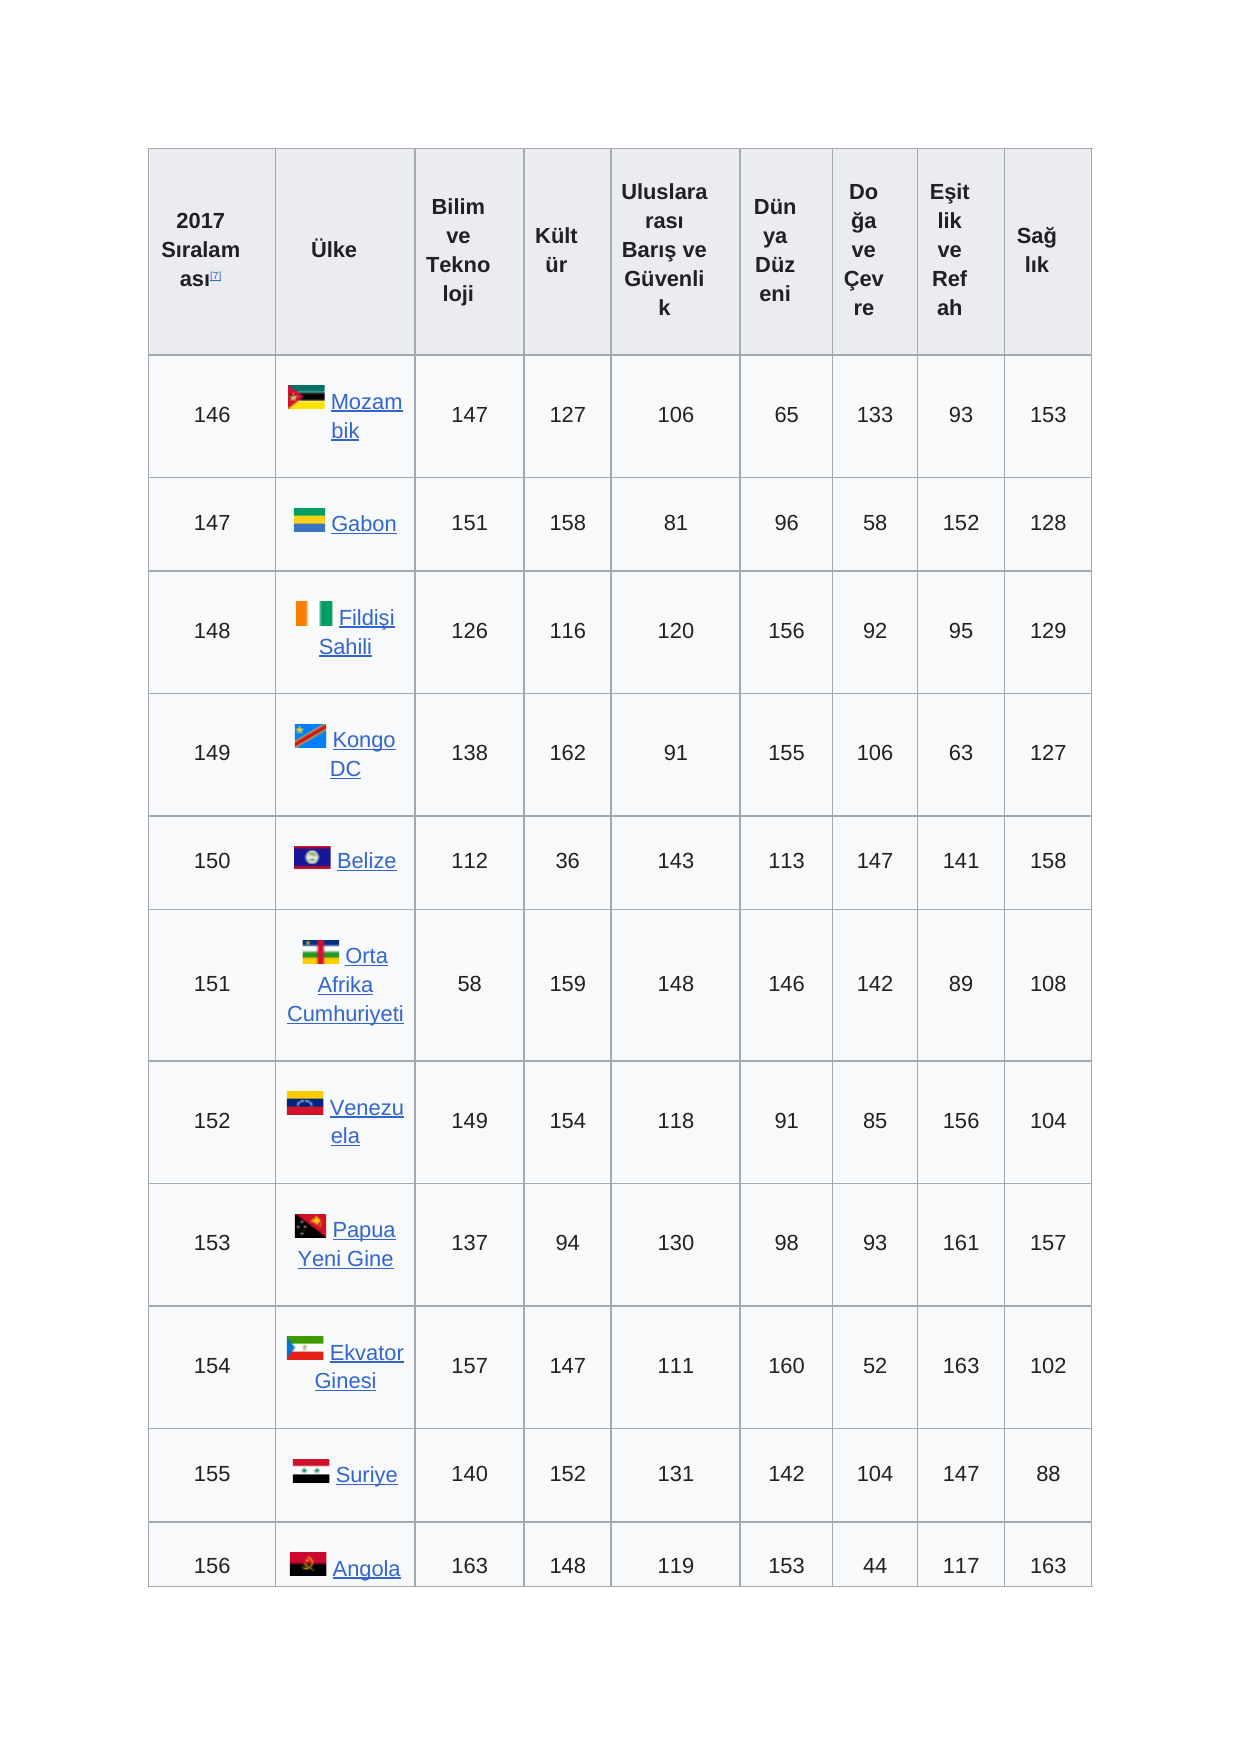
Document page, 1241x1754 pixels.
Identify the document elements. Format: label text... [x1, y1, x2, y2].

table_cell 146 [741, 910, 832, 1060]
table_cell 102 [1005, 1307, 1091, 1427]
table_cell 152 [525, 1429, 610, 1521]
table_cell 120 [612, 572, 739, 693]
table_cell 158 [525, 478, 610, 570]
table_cell 162 [525, 694, 610, 815]
table_cell 91 [741, 1062, 832, 1182]
table_cell 128 [1005, 478, 1091, 570]
table_cell Papua Yeni Gine [276, 1184, 414, 1305]
table_cell 156 [741, 572, 832, 693]
table_cell 153 [741, 1523, 832, 1586]
table_cell Angola [276, 1523, 414, 1586]
table_cell Fildişi Sahili [276, 572, 414, 693]
table_cell 58 [416, 910, 523, 1060]
table_cell 146 [149, 356, 275, 477]
picture [292, 1459, 330, 1483]
table_cell 118 [612, 1062, 739, 1182]
table_cell 140 [416, 1429, 523, 1521]
table_cell 156 [149, 1523, 275, 1586]
table_cell 148 [612, 910, 739, 1060]
table_header Ülke [276, 149, 414, 354]
table_cell 52 [833, 1307, 917, 1427]
table_cell 92 [833, 572, 917, 693]
table_cell 163 [1005, 1523, 1091, 1586]
table_cell 88 [1005, 1429, 1091, 1521]
picture [286, 1336, 324, 1360]
table_cell 149 [416, 1062, 523, 1182]
table_cell 65 [741, 356, 832, 477]
table_cell 119 [612, 1523, 739, 1586]
table_cell 143 [612, 817, 739, 908]
picture [289, 1552, 327, 1576]
picture [288, 385, 325, 409]
table_cell 63 [918, 694, 1004, 815]
table_cell 142 [833, 910, 917, 1060]
table_cell 154 [149, 1307, 275, 1427]
table_cell 131 [612, 1429, 739, 1521]
table_cell 36 [525, 817, 610, 908]
table_cell 156 [918, 1062, 1004, 1182]
table_header Uluslararası Barış ve Güvenlik [612, 149, 739, 354]
table_cell 106 [833, 694, 917, 815]
table_cell Ekvator Ginesi [276, 1307, 414, 1427]
table_cell 153 [1005, 356, 1091, 477]
table_cell 148 [149, 572, 275, 693]
table_cell 116 [525, 572, 610, 693]
table_cell 163 [416, 1523, 523, 1586]
table_cell 81 [612, 478, 739, 570]
table_cell 141 [918, 817, 1004, 908]
table_cell 152 [918, 478, 1004, 570]
table_cell 89 [918, 910, 1004, 1060]
table_cell 157 [416, 1307, 523, 1427]
table_cell 106 [612, 356, 739, 477]
table_cell Venezuela [276, 1062, 414, 1182]
table_cell 112 [416, 817, 523, 908]
table_cell 91 [612, 694, 739, 815]
table_cell 113 [741, 817, 832, 908]
table_cell 126 [416, 572, 523, 693]
table_cell 151 [416, 478, 523, 570]
table_cell Orta Afrika Cumhuriyeti [276, 910, 414, 1060]
picture [294, 1214, 327, 1238]
table_cell 94 [525, 1184, 610, 1305]
table_cell 147 [918, 1429, 1004, 1521]
table_cell 117 [918, 1523, 1004, 1586]
table_cell 147 [833, 817, 917, 908]
table_cell 151 [149, 910, 275, 1060]
table_cell 58 [833, 478, 917, 570]
table_cell 147 [525, 1307, 610, 1427]
table_cell 137 [416, 1184, 523, 1305]
picture [294, 846, 331, 869]
table_cell 155 [741, 694, 832, 815]
table_cell Mozambik [276, 356, 414, 477]
table_cell Suriye [276, 1429, 414, 1521]
table_cell Gabon [276, 478, 414, 570]
table_header Doğa ve Çevre [833, 149, 917, 354]
picture [302, 940, 340, 964]
table_cell 127 [1005, 694, 1091, 815]
table_cell 155 [149, 1429, 275, 1521]
table_cell 153 [149, 1184, 275, 1305]
table_cell 150 [149, 817, 275, 908]
table_cell 148 [525, 1523, 610, 1586]
table_cell 98 [741, 1184, 832, 1305]
table_cell 142 [741, 1429, 832, 1521]
picture [286, 1091, 324, 1115]
picture [294, 724, 327, 748]
table_cell 133 [833, 356, 917, 477]
table_cell 138 [416, 694, 523, 815]
table_cell 163 [918, 1307, 1004, 1427]
table_header Sağlık [1005, 149, 1091, 354]
table_cell 161 [918, 1184, 1004, 1305]
table_cell 157 [1005, 1184, 1091, 1305]
table_cell 160 [741, 1307, 832, 1427]
table_cell 158 [1005, 817, 1091, 908]
table_cell 147 [149, 478, 275, 570]
table_cell 93 [833, 1184, 917, 1305]
table_header Dünya Düzeni [741, 149, 832, 354]
table_cell 96 [741, 478, 832, 570]
table_header 2017 Sıralaması[7] [149, 149, 275, 354]
table_cell 104 [833, 1429, 917, 1521]
table_cell 127 [525, 356, 610, 477]
table_cell 108 [1005, 910, 1091, 1060]
table_cell 130 [612, 1184, 739, 1305]
table_cell 44 [833, 1523, 917, 1586]
table_cell 111 [612, 1307, 739, 1427]
table_header Kültür [525, 149, 610, 354]
table_cell 152 [149, 1062, 275, 1182]
table_header Eşitlik ve Refah [918, 149, 1004, 354]
table_cell 93 [918, 356, 1004, 477]
table_cell 95 [918, 572, 1004, 693]
table_cell 159 [525, 910, 610, 1060]
table_cell Belize [276, 817, 414, 908]
picture [293, 508, 325, 532]
table_cell 104 [1005, 1062, 1091, 1182]
picture [296, 601, 333, 626]
table_header Bilim ve Teknoloji [416, 149, 523, 354]
table_cell 147 [416, 356, 523, 477]
table_cell 85 [833, 1062, 917, 1182]
table_cell 149 [149, 694, 275, 815]
table_cell 154 [525, 1062, 610, 1182]
table_cell Kongo DC [276, 694, 414, 815]
table_cell 129 [1005, 572, 1091, 693]
